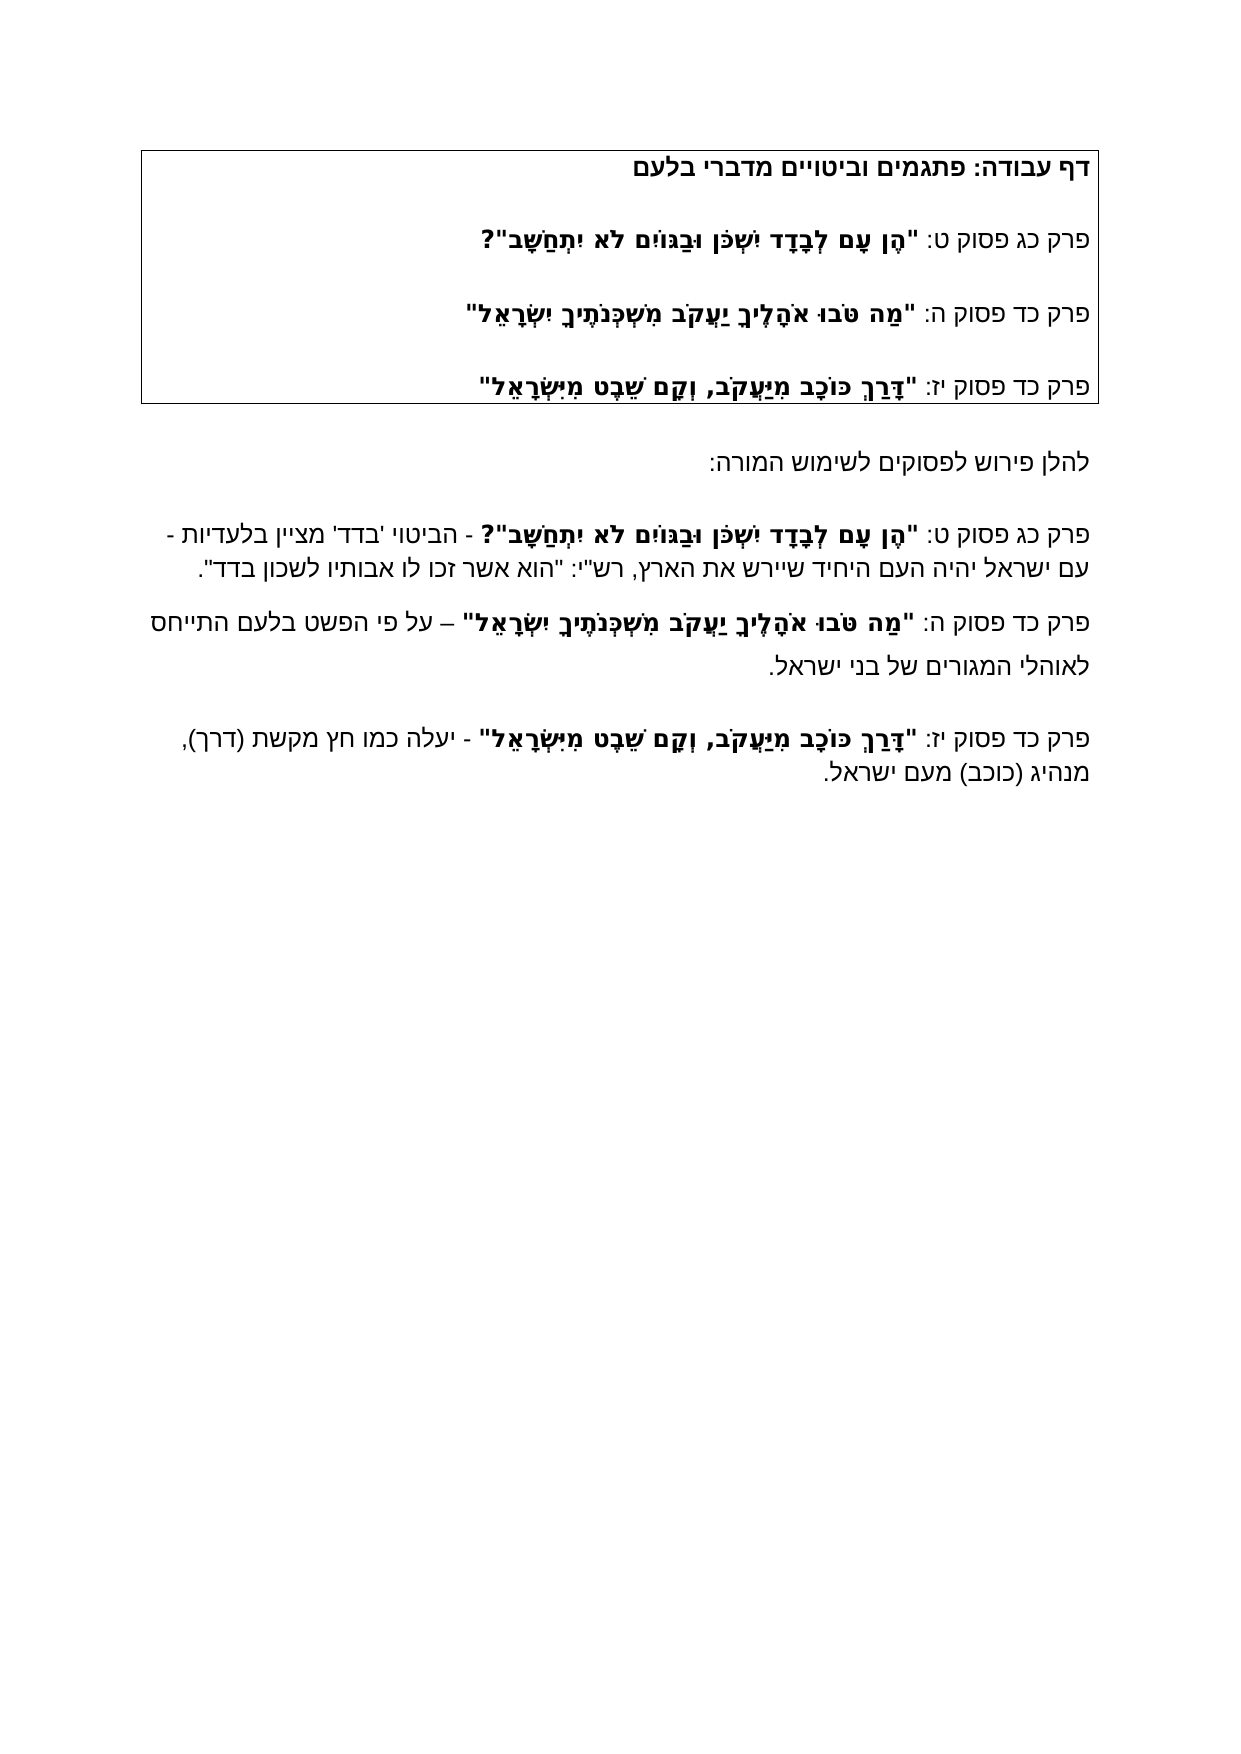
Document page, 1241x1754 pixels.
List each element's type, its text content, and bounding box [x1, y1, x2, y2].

text פרק כד פסוק יז: "דָּרַךְ כּוֹכָב מִיַּעֲקֹב, וְקָם שֵׁבֶט מִיִּשְׂרָאֵל" [142, 369, 1098, 403]
text פרק כג פסוק ט: "הֶן עָם לְבָדָד יִשְׁכֹּן וּבַגּוֹיִם לֹא יִתְחַשָּׁב"? [142, 222, 1098, 255]
text פרק כד פסוק ה: "מַה טֹּבוּ אֹהָלֶיךָ יַעֲקֹב מִשְׁכְּנֹתֶיךָ יִשְׂרָאֵל" – על פי הפשט בלעם התייחס לאוהלי המגורים של בני ישראל. [150, 608, 1090, 681]
text פרק כג פסוק ט: "הֶן עָם לְבָדָד יִשְׁכֹּן וּבַגּוֹיִם לֹא יִתְחַשָּׁב"? - הביטוי 'בדד' מציין בלעדיות - עם ישראל יהיה העם היחיד שיירש את הארץ, רש"י: "הוא אשר זכו לו אבותיו לשכון בדד". [150, 521, 1090, 583]
text פרק כד פסוק ה: "מַה טֹּבוּ אֹהָלֶיךָ יַעֲקֹב מִשְׁכְּנֹתֶיךָ יִשְׂרָאֵל" [142, 296, 1098, 328]
text דף עבודה: פתגמים וביטויים מדברי בלעם [142, 151, 1098, 182]
text פרק כד פסוק יז: "דָּרַךְ כּוֹכָב מִיַּעֲקֹב, וְקָם שֵׁבֶט מִיִּשְׂרָאֵל" - יעלה כמו חץ מקשת (דרך), מנהיג (כוכב) מעם ישראל. [150, 724, 1090, 786]
text להלן פירוש לפסוקים לשימוש המורה: [150, 448, 1090, 477]
